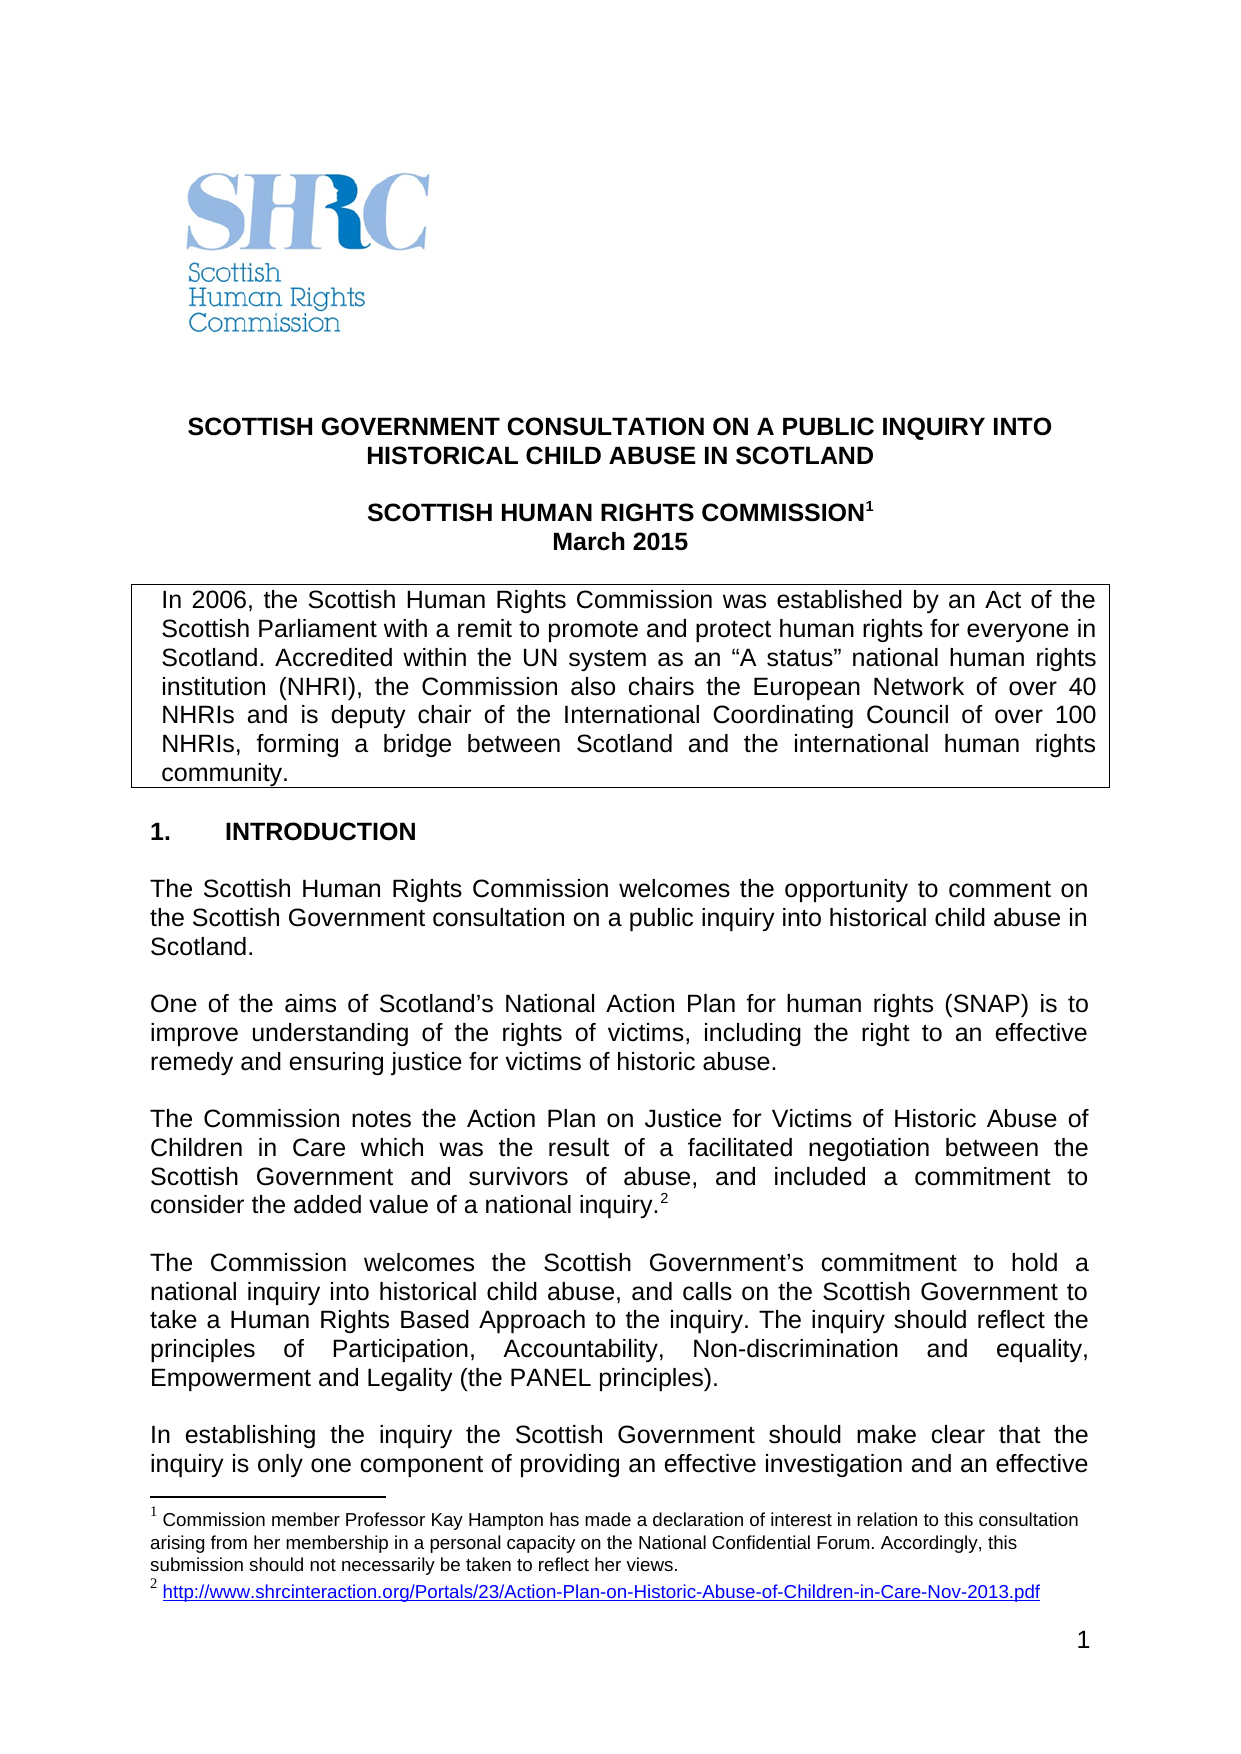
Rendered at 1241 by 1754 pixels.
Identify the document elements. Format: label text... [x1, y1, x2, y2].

text 1. INTRODUCTION [150, 816, 1090, 845]
text March 2015 [150, 527, 1090, 556]
picture [150, 150, 464, 355]
table_header In 2006, the Scottish Human Rights Commission was established by an Act of the Scottish Parliament with a remit to promote and protect human rights for everyone in Scotland. Accredited within the UN system as an “A status” national human rights institution (NHRI), the Commission also chairs the European Network of over 40 NHRIs and is deputy chair of the International Coordinating Council of over 100 NHRIs, forming a bridge between Scotland and the international human rights community. [132, 585, 1109, 787]
text SCOTTISH GOVERNMENT CONSULTATION ON A PUBLIC INQUIRY INTO [150, 412, 1090, 441]
text The Scottish Human Rights Commission welcomes the opportunity to comment on the Scottish Government consultation on a public inquiry into historical child abuse in Scotland. [150, 874, 1090, 960]
text HISTORICAL CHILD ABUSE IN SCOTLAND [150, 441, 1090, 469]
text SCOTTISH HUMAN RIGHTS COMMISSION [150, 498, 1090, 527]
text The Commission notes the Action Plan on Justice for Victims of Historic Abuse of Children in Care which was the result of a facilitated negotiation between the Scottish Government and survivors of abuse, and included a commitment to consider the added value of a national inquiry. [150, 1104, 1090, 1219]
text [150, 1420, 1090, 1478]
text The Commission welcomes the Scottish Government’s commitment to hold a national inquiry into historical child abuse, and calls on the Scottish Government to take a Human Rights Based Approach to the inquiry. The inquiry should reflect the principles of Participation, Accountability, Non-discrimination and equality, Empowerment and Legality (the PANEL principles). [150, 1248, 1090, 1391]
text One of the aims of Scotland’s National Action Plan for human rights (SNAP) is to improve understanding of the rights of victims, including the right to an effective remedy and ensuring justice for victims of historic abuse. [150, 989, 1090, 1075]
